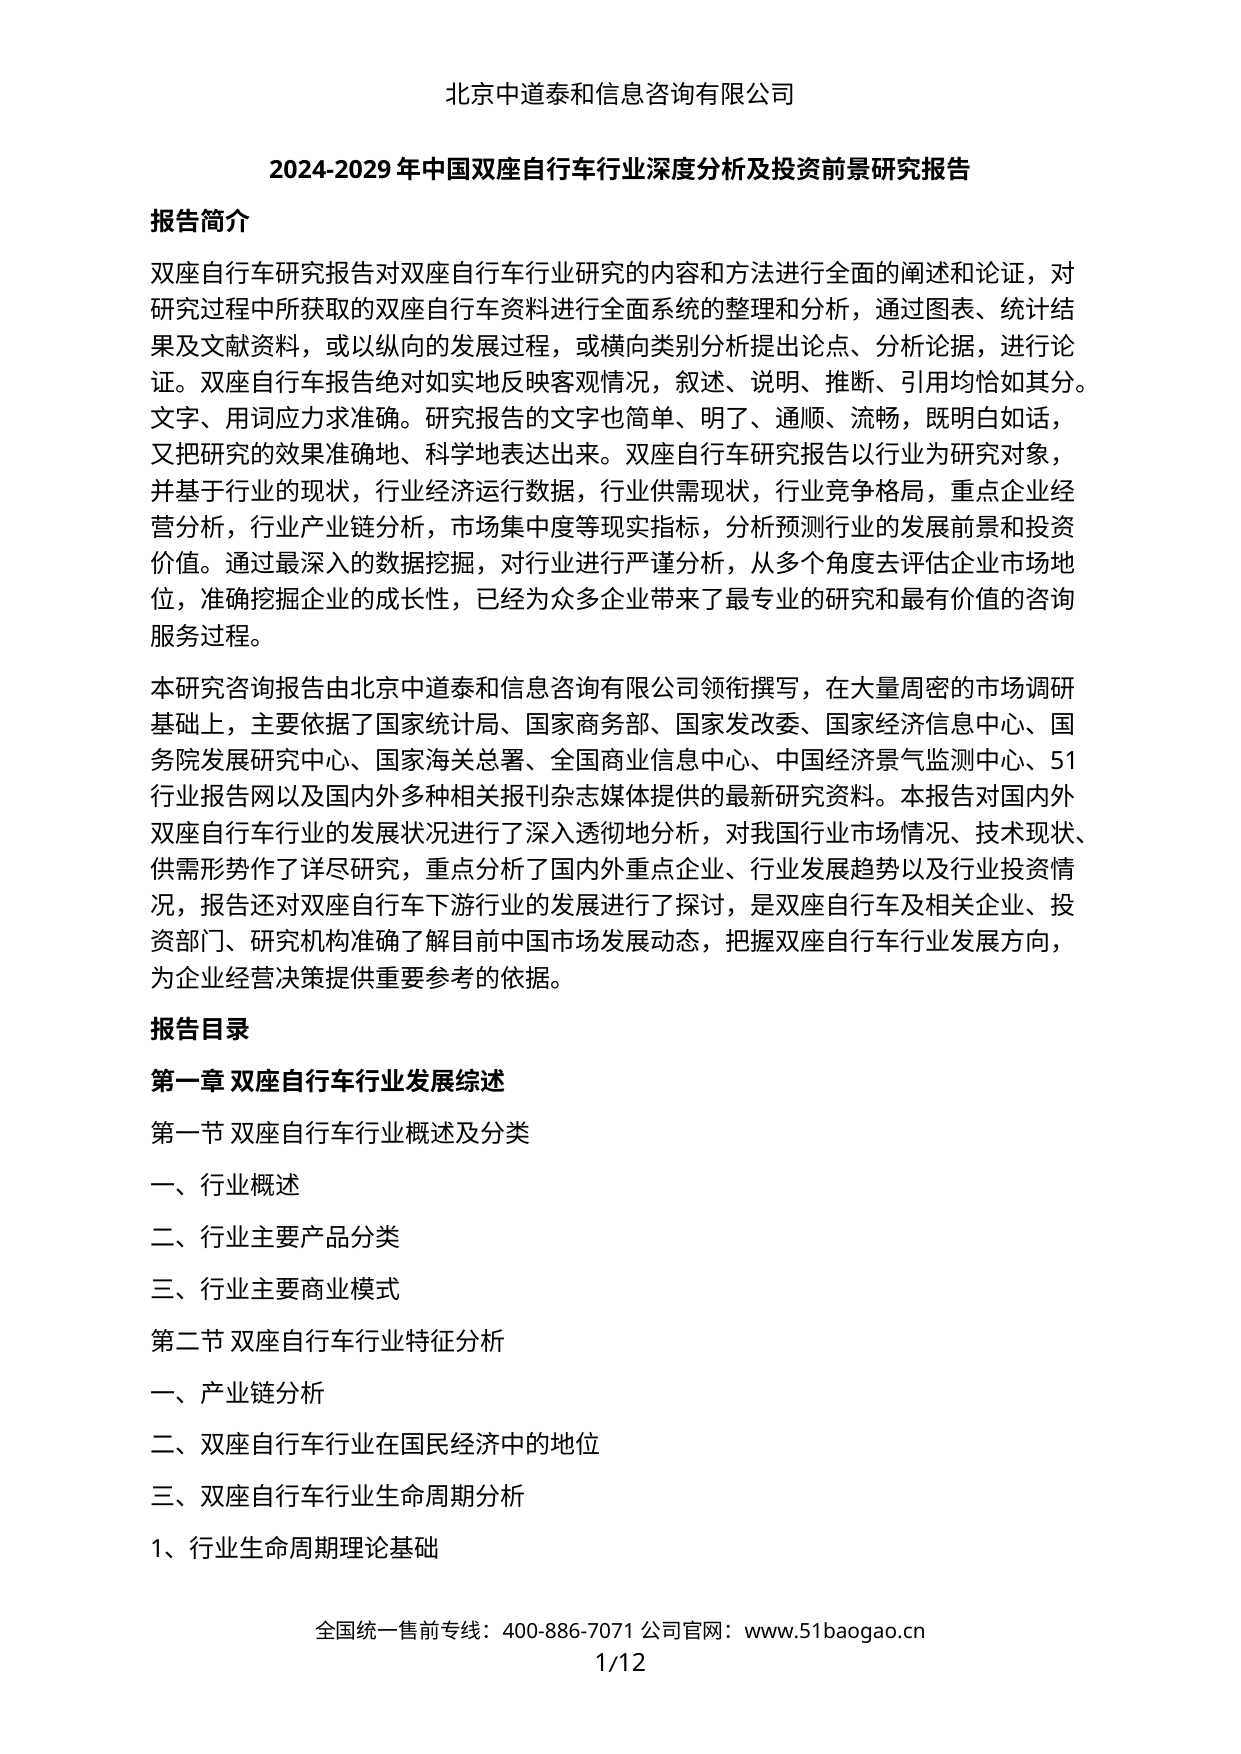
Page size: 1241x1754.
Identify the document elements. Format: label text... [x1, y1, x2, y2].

text 三、行业主要商业模式 [150, 1269, 1090, 1306]
text 本研究咨询报告由北京中道泰和信息咨询有限公司领衔撰写，在大量周密的市场调研基础上，主要依据了国家统计局、国家商务部、国家发改委、国家经济信息中心、国务院发展研究中心、国家海关总署、全国商业信息中心、中国经济景气监测中心、51行业报告网以及国内外多种相关报刊杂志媒体提供的最新研究资料。本报告对国内外双座自行车行业的发展状况进行了深入透彻地分析，对我国行业市场情况、技术现状、供需形势作了详尽研究，重点分析了国内外重点企业、行业发展趋势以及行业投资情况，报告还对双座自行车下游行业的发展进行了探讨，是双座自行车及相关企业、投资部门、研究机构准确了解目前中国市场发展动态，把握双座自行车行业发展方向，为企业经营决策提供重要参考的依据。 [150, 668, 1090, 994]
text 第二节 双座自行车行业特征分析 [150, 1321, 1090, 1357]
text 第一章 双座自行车行业发展综述 [150, 1062, 1090, 1098]
text 二、行业主要产品分类 [150, 1217, 1090, 1254]
text 报告目录 [150, 1010, 1090, 1046]
text 一、行业概述 [150, 1166, 1090, 1202]
text 三、双座自行车行业生命周期分析 [150, 1477, 1090, 1513]
text 双座自行车研究报告对双座自行车行业研究的内容和方法进行全面的阐述和论证，对研究过程中所获取的双座自行车资料进行全面系统的整理和分析，通过图表、统计结果及文献资料，或以纵向的发展过程，或横向类别分析提出论点、分析论据，进行论证。双座自行车报告绝对如实地反映客观情况，叙述、说明、推断、引用均恰如其分。文字、用词应力求准确。研究报告的文字也简单、明了、通顺、流畅，既明白如话，又把研究的效果准确地、科学地表达出来。双座自行车研究报告以行业为研究对象，并基于行业的现状，行业经济运行数据，行业供需现状，行业竞争格局，重点企业经营分析，行业产业链分析，市场集中度等现实指标，分析预测行业的发展前景和投资价值。通过最深入的数据挖掘，对行业进行严谨分析，从多个角度去评估企业市场地位，准确挖掘企业的成长性，已经为众多企业带来了最专业的研究和最有价值的咨询服务过程。 [150, 254, 1090, 652]
text 一、产业链分析 [150, 1373, 1090, 1409]
text 1、行业生命周期理论基础 [150, 1529, 1090, 1565]
text 二、双座自行车行业在国民经济中的地位 [150, 1425, 1090, 1461]
text 报告简介 [150, 202, 1090, 238]
text 2024-2029年中国双座自行车行业深度分析及投资前景研究报告 [150, 150, 1090, 186]
text 第一节 双座自行车行业概述及分类 [150, 1114, 1090, 1150]
